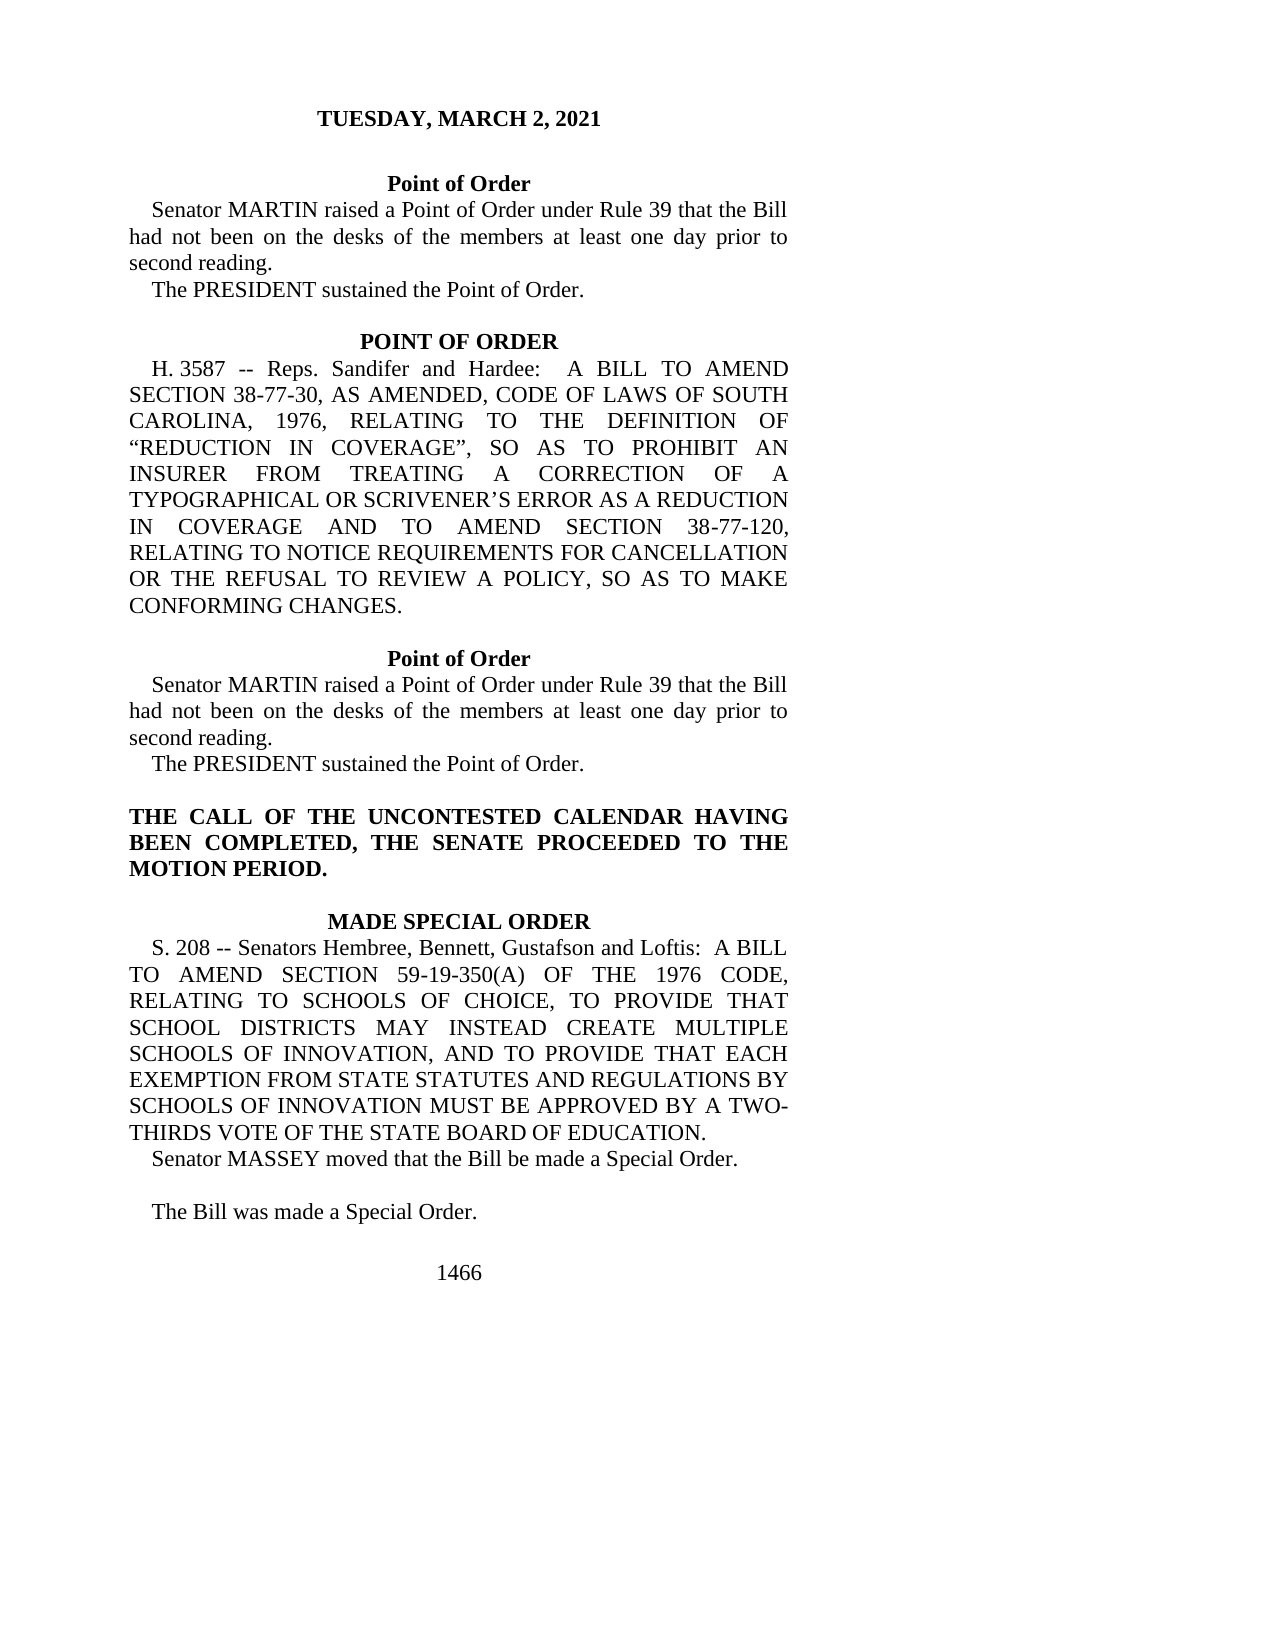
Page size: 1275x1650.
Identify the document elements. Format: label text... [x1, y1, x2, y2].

text The PRESIDENT sustained the Point of Order. [129, 750, 789, 776]
text Point of Order [129, 170, 789, 197]
text Senator MARTIN raised a Point of Order under Rule 39 that the Bill had not been on the desks of the members at least one day prior to second reading. [129, 671, 789, 750]
text POINT OF ORDER [129, 328, 789, 355]
text MADE SPECIAL ORDER [129, 908, 789, 934]
text The Bill was made a Special Order. [129, 1198, 789, 1224]
text Point of Order [129, 644, 789, 671]
text The PRESIDENT sustained the Point of Order. [129, 276, 789, 302]
text Senator MASSEY moved that the Bill be made a Special Order. [129, 1145, 789, 1172]
text H. 3587 -- Reps. Sandifer and Hardee: A BILL TO AMEND SECTION 38-77-30, AS AMENDED, CODE OF LAWS OF SOUTH CAROLINA, 1976, RELATING TO THE DEFINITION OF “REDUCTION IN COVERAGE”, SO AS TO PROHIBIT AN INSURER FROM TREATING A CORRECTION OF A TYPOGRAPHICAL OR SCRIVENER’S ERROR AS A REDUCTION IN COVERAGE AND TO AMEND SECTION 38-77-120, RELATING TO NOTICE REQUIREMENTS FOR CANCELLATION OR THE REFUSAL TO REVIEW A POLICY, SO AS TO MAKE CONFORMING CHANGES. [129, 355, 789, 618]
text Senator MARTIN raised a Point of Order under Rule 39 that the Bill had not been on the desks of the members at least one day prior to second reading. [129, 197, 789, 276]
text THE CALL OF THE UNCONTESTED CALENDAR HAVING BEEN COMPLETED, THE SENATE PROCEEDED TO THE MOTION PERIOD. [129, 803, 789, 882]
text S. 208 -- Senators Hembree, Bennett, Gustafson and Loftis: A BILL TO AMEND SECTION 59-19-350(A) OF THE 1976 CODE, RELATING TO SCHOOLS OF CHOICE, TO PROVIDE THAT SCHOOL DISTRICTS MAY INSTEAD CREATE MULTIPLE SCHOOLS OF INNOVATION, AND TO PROVIDE THAT EACH EXEMPTION FROM STATE STATUTES AND REGULATIONS BY SCHOOLS OF INNOVATION MUST BE APPROVED BY A TWO-THIRDS VOTE OF THE STATE BOARD OF EDUCATION. [129, 934, 789, 1145]
